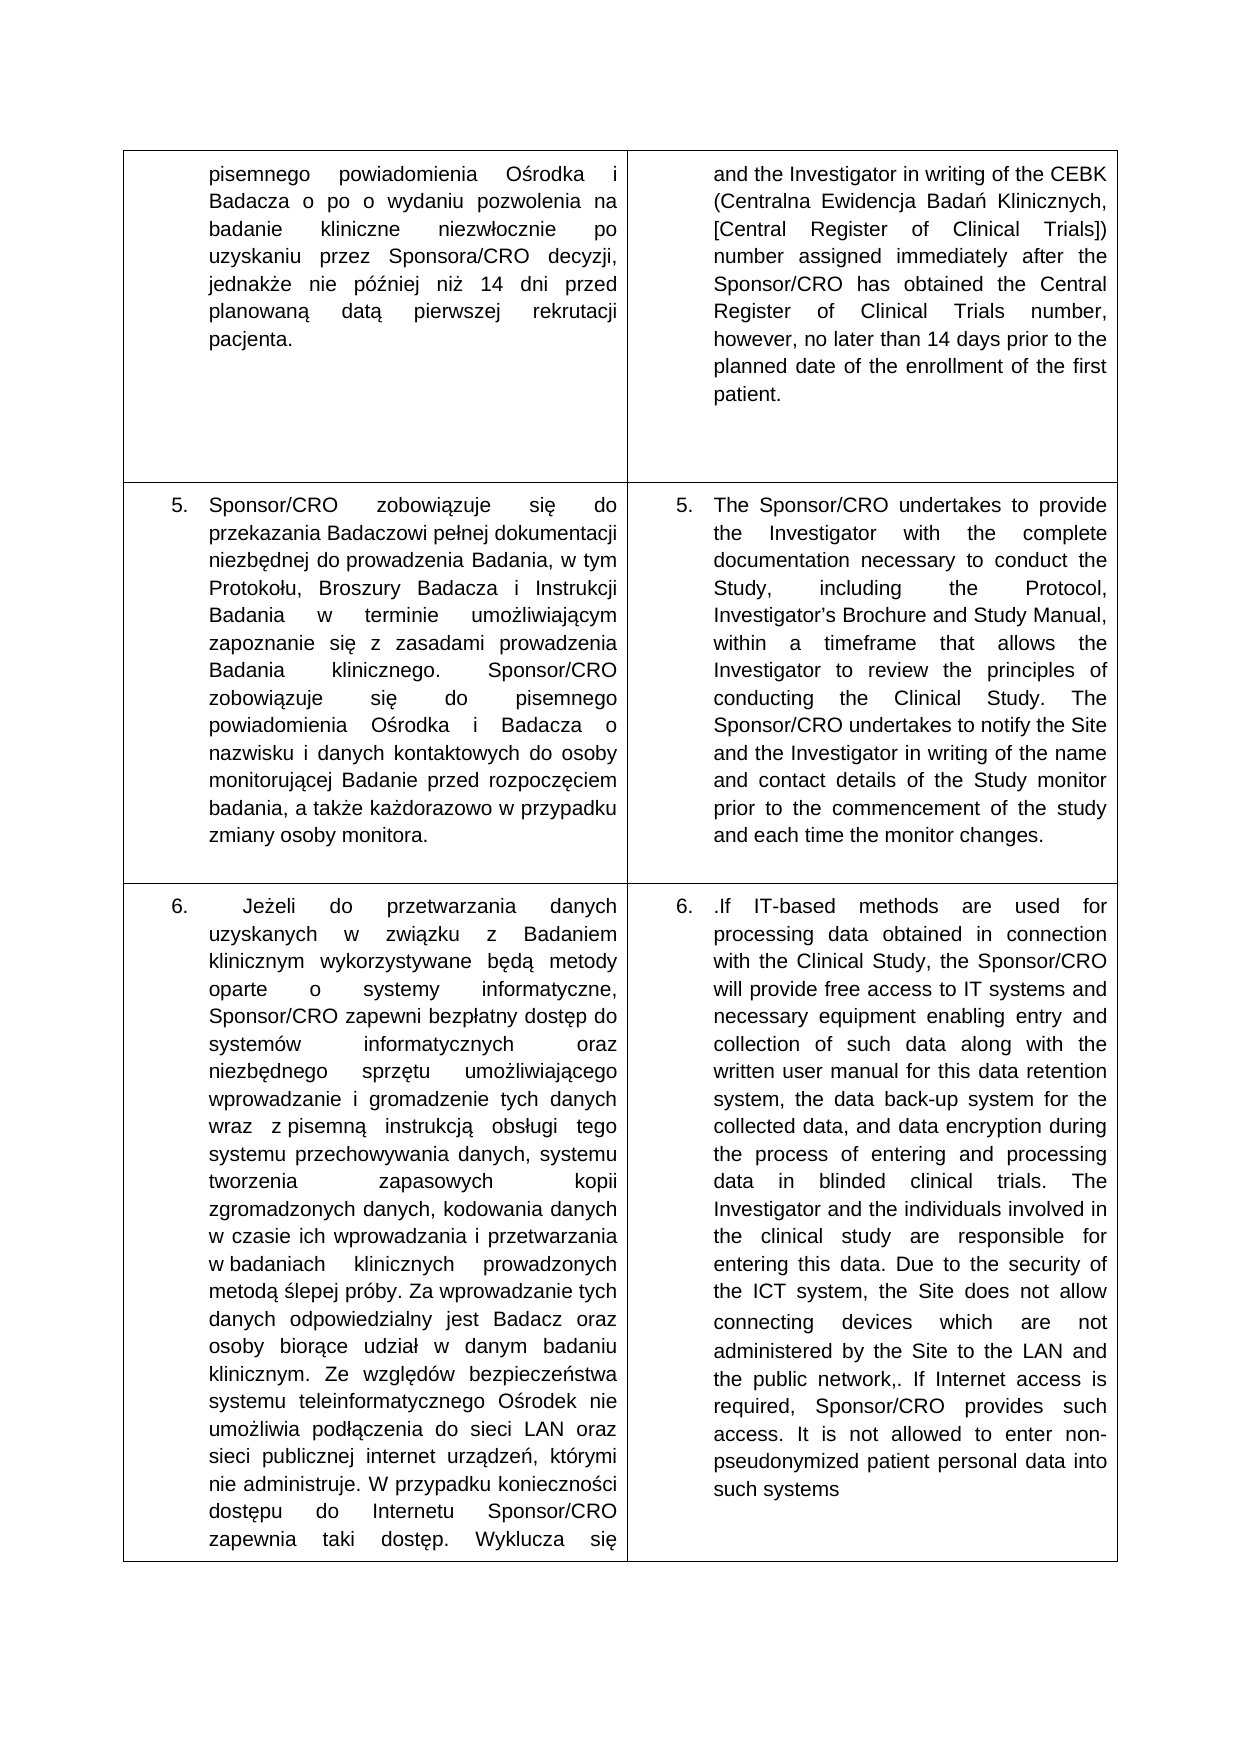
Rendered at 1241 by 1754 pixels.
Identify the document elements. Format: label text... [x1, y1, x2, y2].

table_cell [124, 151, 627, 482]
table_cell Sponsor/CRO zobowiązuje się do przekazania Badaczowi pełnej dokumentacji niezbędnej do prowadzenia Badania, w tym Protokołu, Broszury Badacza i Instrukcji Badania w terminie umożliwiającym zapoznanie się z zasadami prowadzenia Badania klinicznego. Sponsor/CRO zobowiązuje się do pisemnego powiadomienia Ośrodka i Badacza o nazwisku i danych kontaktowych do osoby monitorującej Badanie przed rozpoczęciem badania, a także każdorazowo w przypadku zmiany osoby monitora. [124, 483, 627, 883]
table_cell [628, 884, 1117, 1561]
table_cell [628, 151, 1117, 482]
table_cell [124, 884, 627, 1561]
table_cell The Sponsor/CRO undertakes to provide the Investigator with the complete documentation necessary to conduct the Study, including the Protocol, Investigator’s Brochure and Study Manual, within a timeframe that allows the Investigator to review the principles of conducting the Clinical Study. The Sponsor/CRO undertakes to notify the Site and the Investigator in writing of the name and contact details of the Study monitor prior to the commencement of the study and each time the monitor changes. [628, 483, 1117, 883]
